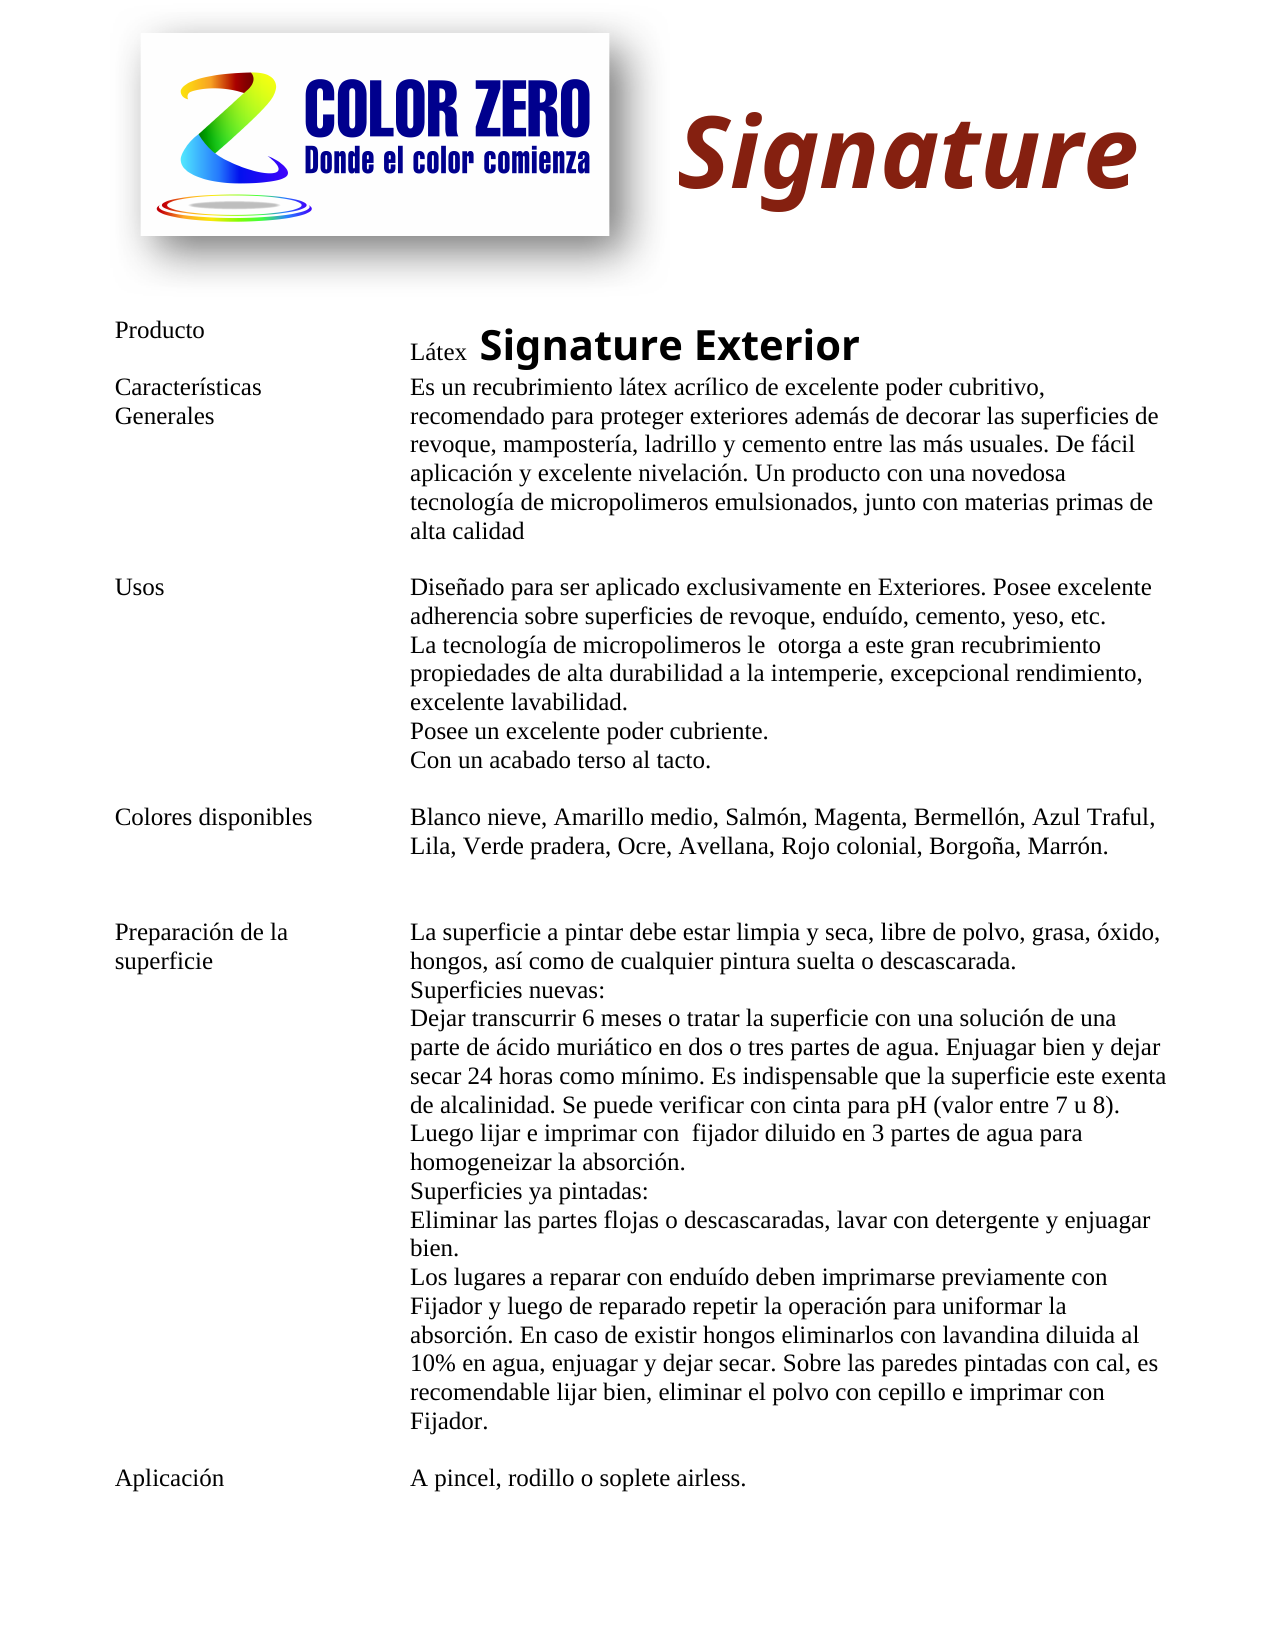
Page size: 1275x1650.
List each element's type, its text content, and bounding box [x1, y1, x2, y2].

table_header Látex Signature Exterior [399, 315, 1181, 372]
table_cell Usos [103, 572, 399, 802]
table_cell Es un recubrimiento látex acrílico de excelente poder cubritivo, recomendado para proteger exteriores además de decorar las superficies de revoque, mampostería, ladrillo y cemento entre las más usuales. De fácil aplicación y excelente nivelación. Un producto con una novedosa tecnología de micropolimeros emulsionados, junto con materias primas de alta calidad [399, 372, 1181, 572]
table_cell Blanco nieve, Amarillo medio, Salmón, Magenta, Bermellón, Azul Traful, Lila, Verde pradera, Ocre, Avellana, Rojo colonial, Borgoña, Marrón. [399, 802, 1181, 917]
table_cell Colores disponibles [103, 802, 399, 917]
table_cell Aplicación [103, 1464, 399, 1492]
table_cell Características Generales [103, 372, 399, 572]
table_header Producto [103, 315, 399, 372]
table_cell Preparación de la superficie [103, 917, 399, 1463]
table_cell Diseñado para ser aplicado exclusivamente en Exteriores. Posee excelente adherencia sobre superficies de revoque, enduído, cemento, yeso, etc. La tecnología de micropolimeros le otorga a este gran recubrimiento propiedades de alta durabilidad a la intemperie, excepcional rendimiento, excelente lavabilidad. Posee un excelente poder cubriente. Con un acabado terso al tacto. [399, 572, 1181, 802]
picture [140, 33, 610, 236]
table_cell La superficie a pintar debe estar limpia y seca, libre de polvo, grasa, óxido, hongos, así como de cualquier pintura suelta o descascarada. Superficies nuevas: Dejar transcurrir 6 meses o tratar la superficie con una solución de una parte de ácido muriático en dos o tres partes de agua. Enjuagar bien y dejar secar 24 horas como mínimo. Es indispensable que la superficie este exenta de alcalinidad. Se puede verificar con cinta para pH (valor entre 7 u 8). Luego lijar e imprimar con fijador diluido en 3 partes de agua para homogeneizar la absorción. Superficies ya pintadas: Eliminar las partes flojas o descascaradas, lavar con detergente y enjuagar bien. Los lugares a reparar con enduído deben imprimarse previamente con Fijador y luego de reparado repetir la operación para uniformar la absorción. En caso de existir hongos eliminarlos con lavandina diluida al 10% en agua, enjuagar y dejar secar. Sobre las paredes pintadas con cal, es recomendable lijar bien, eliminar el polvo con cepillo e imprimar con Fijador. [399, 917, 1181, 1463]
table_cell A pincel, rodillo o soplete airless. [399, 1464, 1181, 1492]
